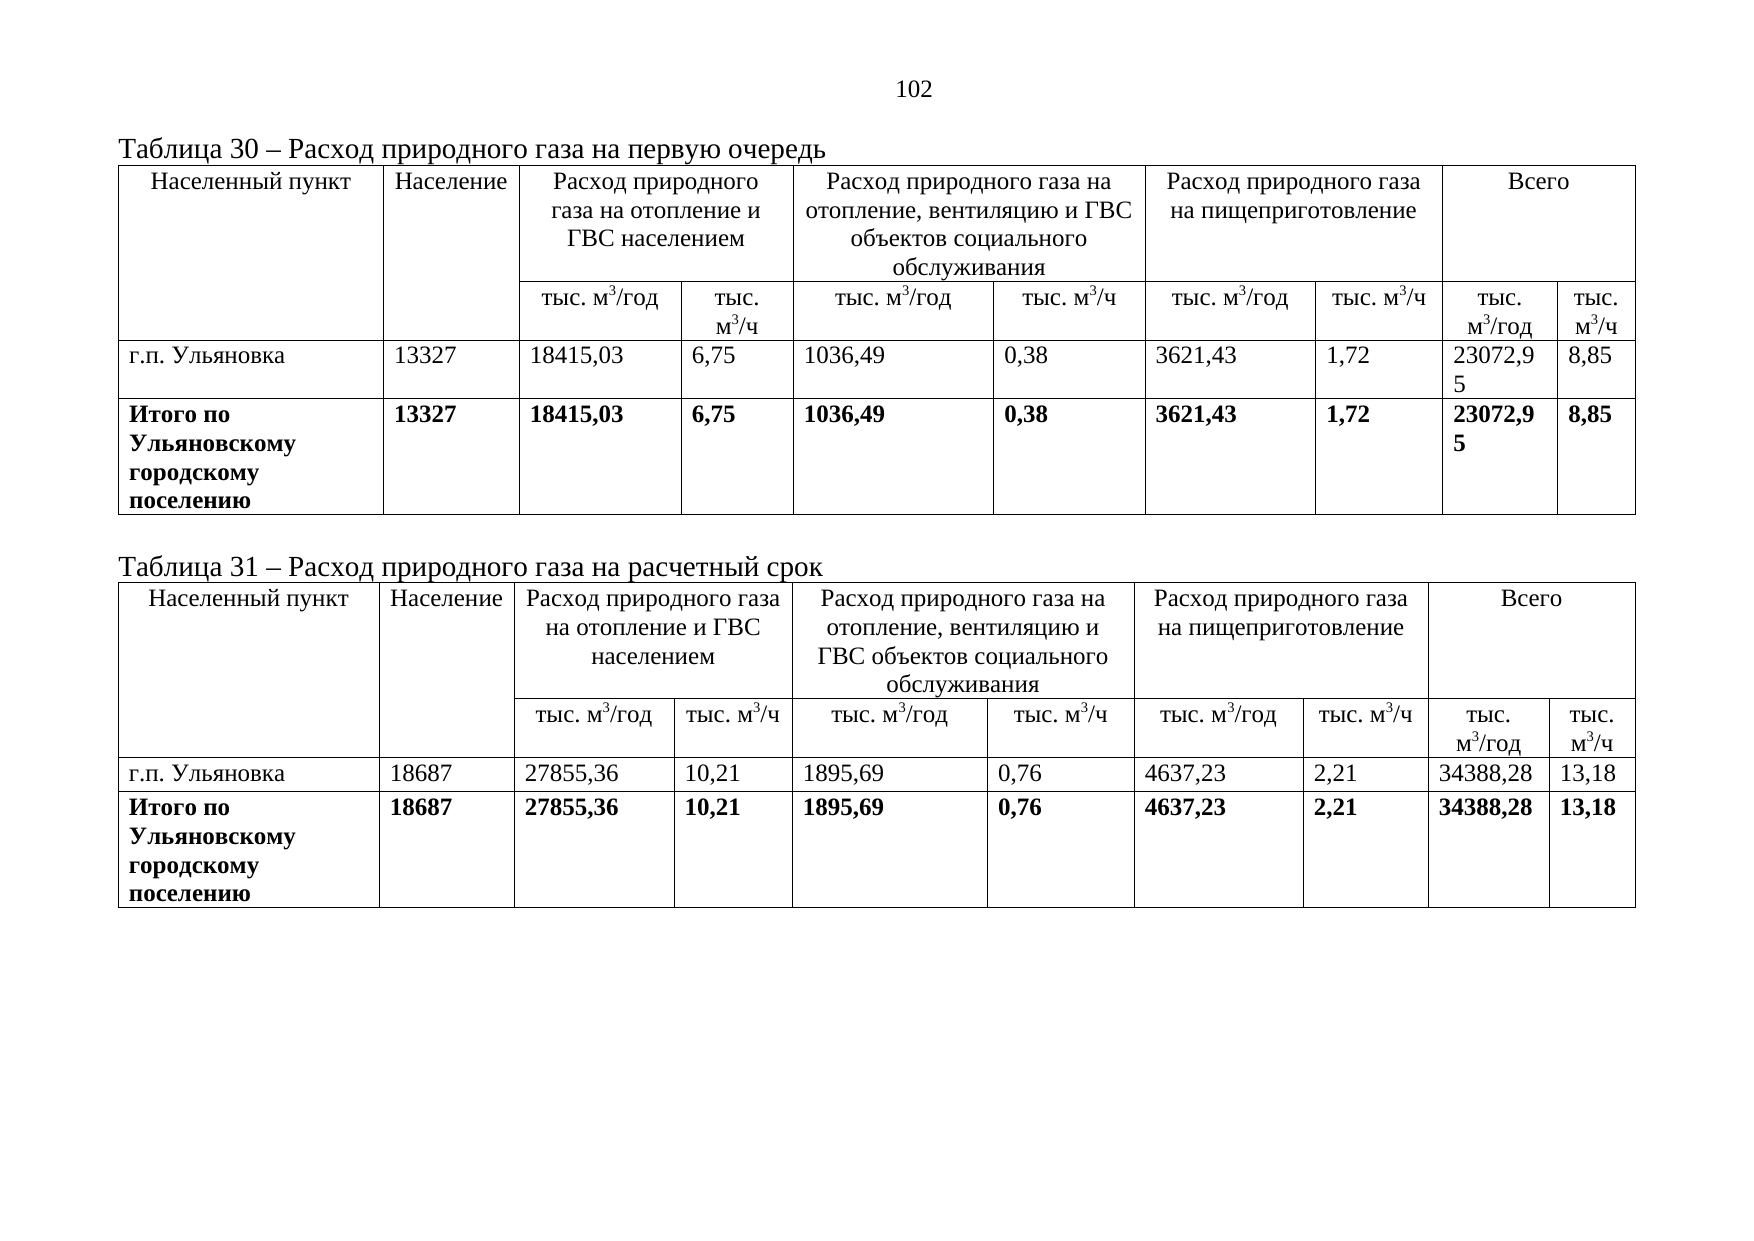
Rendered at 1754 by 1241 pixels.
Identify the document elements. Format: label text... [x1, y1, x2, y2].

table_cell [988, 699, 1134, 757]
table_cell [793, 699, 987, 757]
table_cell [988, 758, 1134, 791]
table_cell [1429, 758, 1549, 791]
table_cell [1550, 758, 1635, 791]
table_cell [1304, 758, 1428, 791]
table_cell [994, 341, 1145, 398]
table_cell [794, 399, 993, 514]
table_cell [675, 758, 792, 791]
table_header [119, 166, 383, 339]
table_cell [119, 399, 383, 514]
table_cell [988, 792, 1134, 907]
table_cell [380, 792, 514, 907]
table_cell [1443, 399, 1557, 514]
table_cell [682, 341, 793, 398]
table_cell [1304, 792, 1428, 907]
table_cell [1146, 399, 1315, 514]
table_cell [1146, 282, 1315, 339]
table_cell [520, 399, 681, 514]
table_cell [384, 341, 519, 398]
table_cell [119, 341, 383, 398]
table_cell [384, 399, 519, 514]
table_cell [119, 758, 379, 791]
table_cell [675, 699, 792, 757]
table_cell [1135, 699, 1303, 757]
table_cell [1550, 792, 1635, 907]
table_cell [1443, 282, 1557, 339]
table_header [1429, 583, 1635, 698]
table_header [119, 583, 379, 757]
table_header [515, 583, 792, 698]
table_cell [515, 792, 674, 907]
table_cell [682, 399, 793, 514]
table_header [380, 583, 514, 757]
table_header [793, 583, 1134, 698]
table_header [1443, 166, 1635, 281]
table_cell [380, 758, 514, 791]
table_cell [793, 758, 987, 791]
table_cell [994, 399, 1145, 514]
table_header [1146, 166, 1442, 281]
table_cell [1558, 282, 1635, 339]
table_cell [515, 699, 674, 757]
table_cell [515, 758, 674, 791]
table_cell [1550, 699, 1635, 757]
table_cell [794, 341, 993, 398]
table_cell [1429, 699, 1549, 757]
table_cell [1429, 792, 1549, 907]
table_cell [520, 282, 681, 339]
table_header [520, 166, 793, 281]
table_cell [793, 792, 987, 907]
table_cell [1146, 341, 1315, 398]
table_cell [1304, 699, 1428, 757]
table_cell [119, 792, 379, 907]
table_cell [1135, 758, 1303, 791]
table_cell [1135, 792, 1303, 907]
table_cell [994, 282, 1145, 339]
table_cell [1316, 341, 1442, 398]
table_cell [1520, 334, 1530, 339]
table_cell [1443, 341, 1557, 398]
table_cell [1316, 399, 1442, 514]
text Таблица 30 – Расход природного газа на первую очередь [118, 131, 1636, 165]
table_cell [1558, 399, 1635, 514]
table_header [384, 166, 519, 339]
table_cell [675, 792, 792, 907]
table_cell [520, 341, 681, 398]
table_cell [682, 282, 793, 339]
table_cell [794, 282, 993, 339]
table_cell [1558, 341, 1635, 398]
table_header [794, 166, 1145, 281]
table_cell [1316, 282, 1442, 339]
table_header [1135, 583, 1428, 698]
text Таблица 31 – Расход природного газа на расчетный срок [118, 549, 1636, 582]
